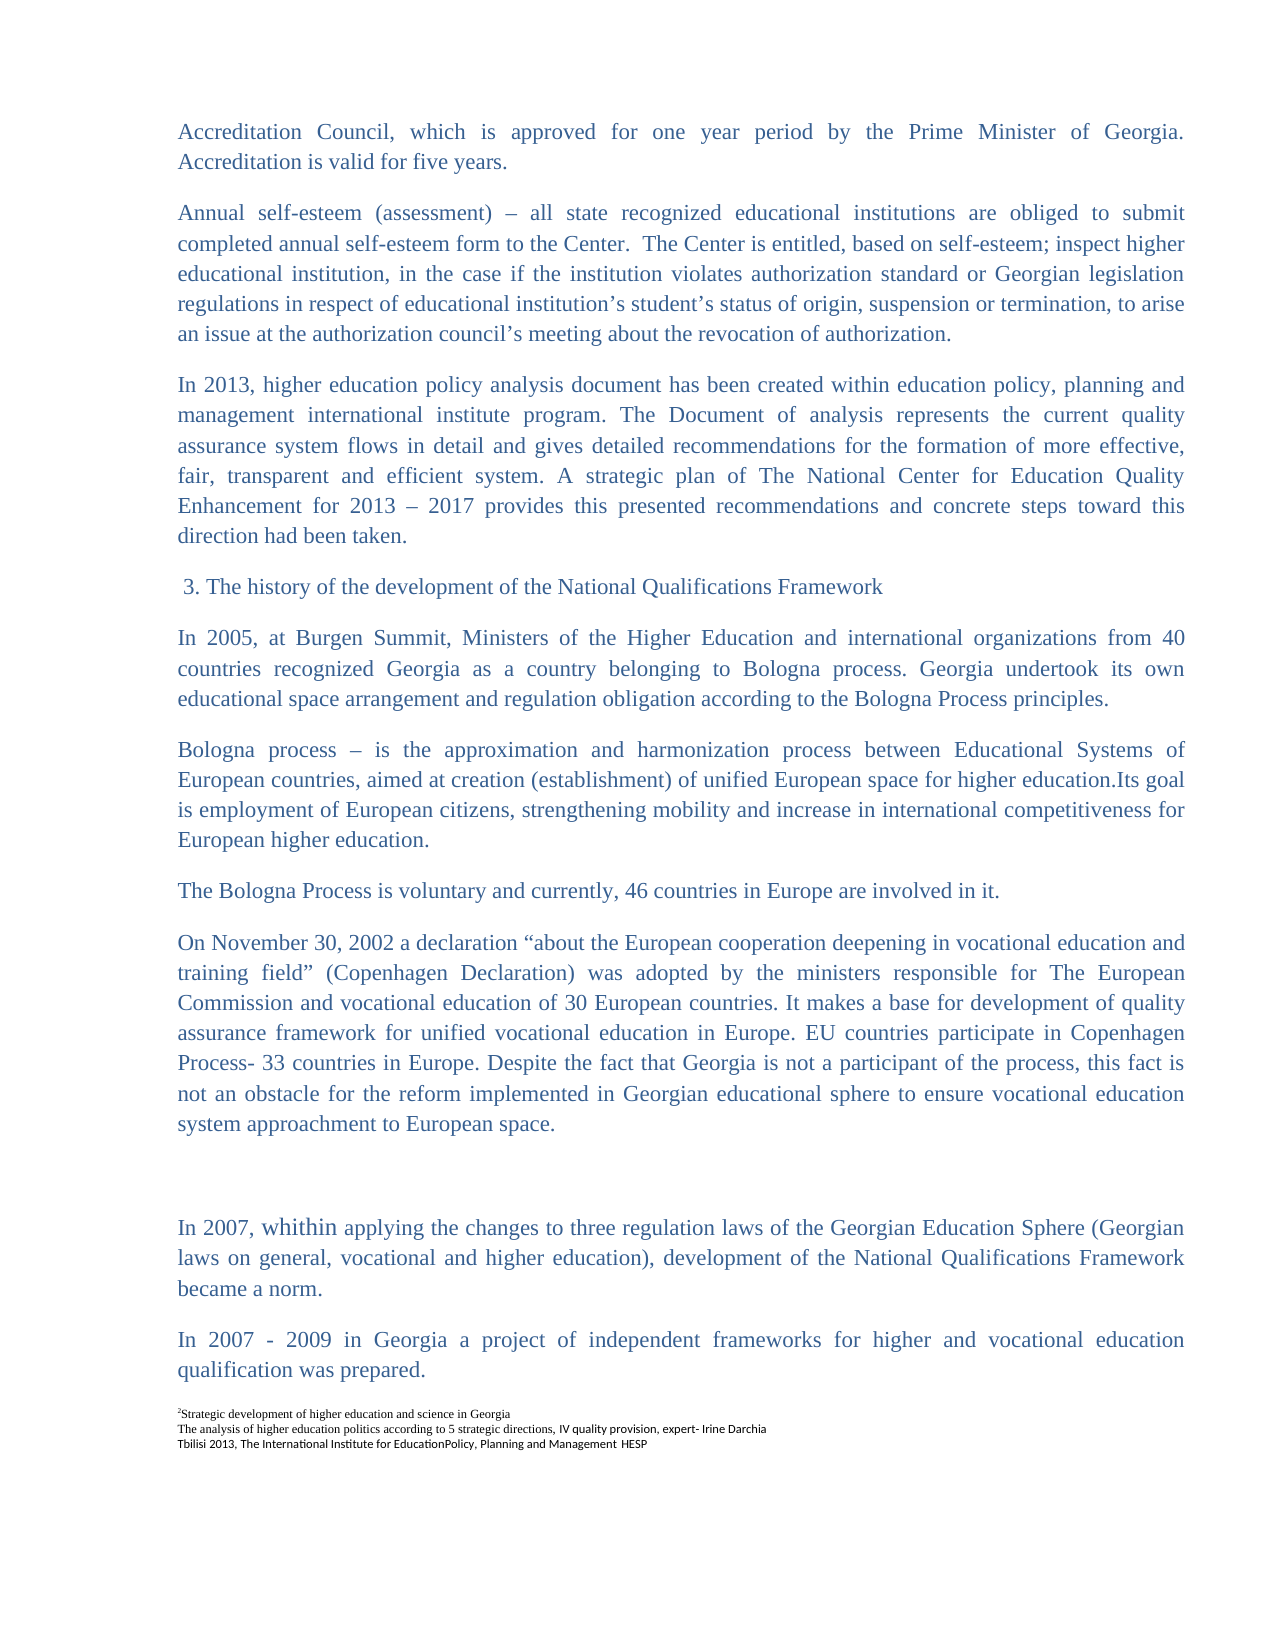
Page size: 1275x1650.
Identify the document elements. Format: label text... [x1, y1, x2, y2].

text The analysis of higher education politics according to 5 strategic directions, IV quality provision, expert- Irine Darchia [177, 1421, 1186, 1437]
text Bologna process – is the approximation and harmonization process between Educational Systems of European countries, aimed at creation (establishment) of unified European space for higher education.Its goal is employment of European citizens, strengthening mobility and increase in international competitiveness for European higher education. [177, 736, 1186, 853]
text 2Strategic development of higher education and science in Georgia [177, 1407, 1186, 1421]
text In 2013, higher education policy analysis document has been created within education policy, planning and management international institute program. The Document of analysis represents the current quality assurance system flows in detail and gives detailed recommendations for the formation of more effective, fair, transparent and efficient system. A strategic plan of The National Center for Education Quality Enhancement for 2013 – 2017 provides this presented recommendations and concrete steps toward this direction had been taken. [177, 371, 1186, 549]
text On November 30, 2002 a declaration “about the European cooperation deepening in vocational education and training field” (Copenhagen Declaration) was adopted by the ministers responsible for The European Commission and vocational education of 30 European countries. It makes a base for development of quality assurance framework for unified vocational education in Europe. EU countries participate in Copenhagen Process- 33 countries in Europe. Despite the fact that Georgia is not a participant of the process, this fact is not an obstacle for the reform implemented in Georgian educational sphere to ensure vocational education system approachment to European space. [177, 928, 1186, 1136]
text The Bologna Process is voluntary and currently, 46 countries in Europe are involved in it. [177, 877, 1186, 904]
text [177, 118, 1186, 175]
text 3. The history of the development of the National Qualifications Framework [177, 573, 1186, 600]
text Tbilisi 2013, The International Institute for EducationPolicy, Planning and Management HESP [177, 1437, 1186, 1452]
text Annual self-esteem (assessment) – all state recognized educational institutions are obliged to submit completed annual self-esteem form to the Center. The Center is entitled, based on self-esteem; inspect higher educational institution, in the case if the institution violates authorization standard or Georgian legislation regulations in respect of educational institution’s student’s status of origin, suspension or termination, to arise an issue at the authorization council’s meeting about the revocation of authorization. [177, 199, 1186, 347]
text In 2005, at Burgen Summit, Ministers of the Higher Education and international organizations from 40 countries recognized Georgia as a country belonging to Bologna process. Georgia undertook its own educational space arrangement and regulation obligation according to the Bologna Process principles. [177, 624, 1186, 711]
text In 2007 - 2009 in Georgia a project of independent frameworks for higher and vocational education qualification was prepared. [177, 1326, 1186, 1382]
text In 2007, whithin applying the changes to three regulation laws of the Georgian Education Sphere (Georgian laws on general, vocational and higher education), development of the National Qualifications Framework became a norm. [177, 1212, 1186, 1301]
